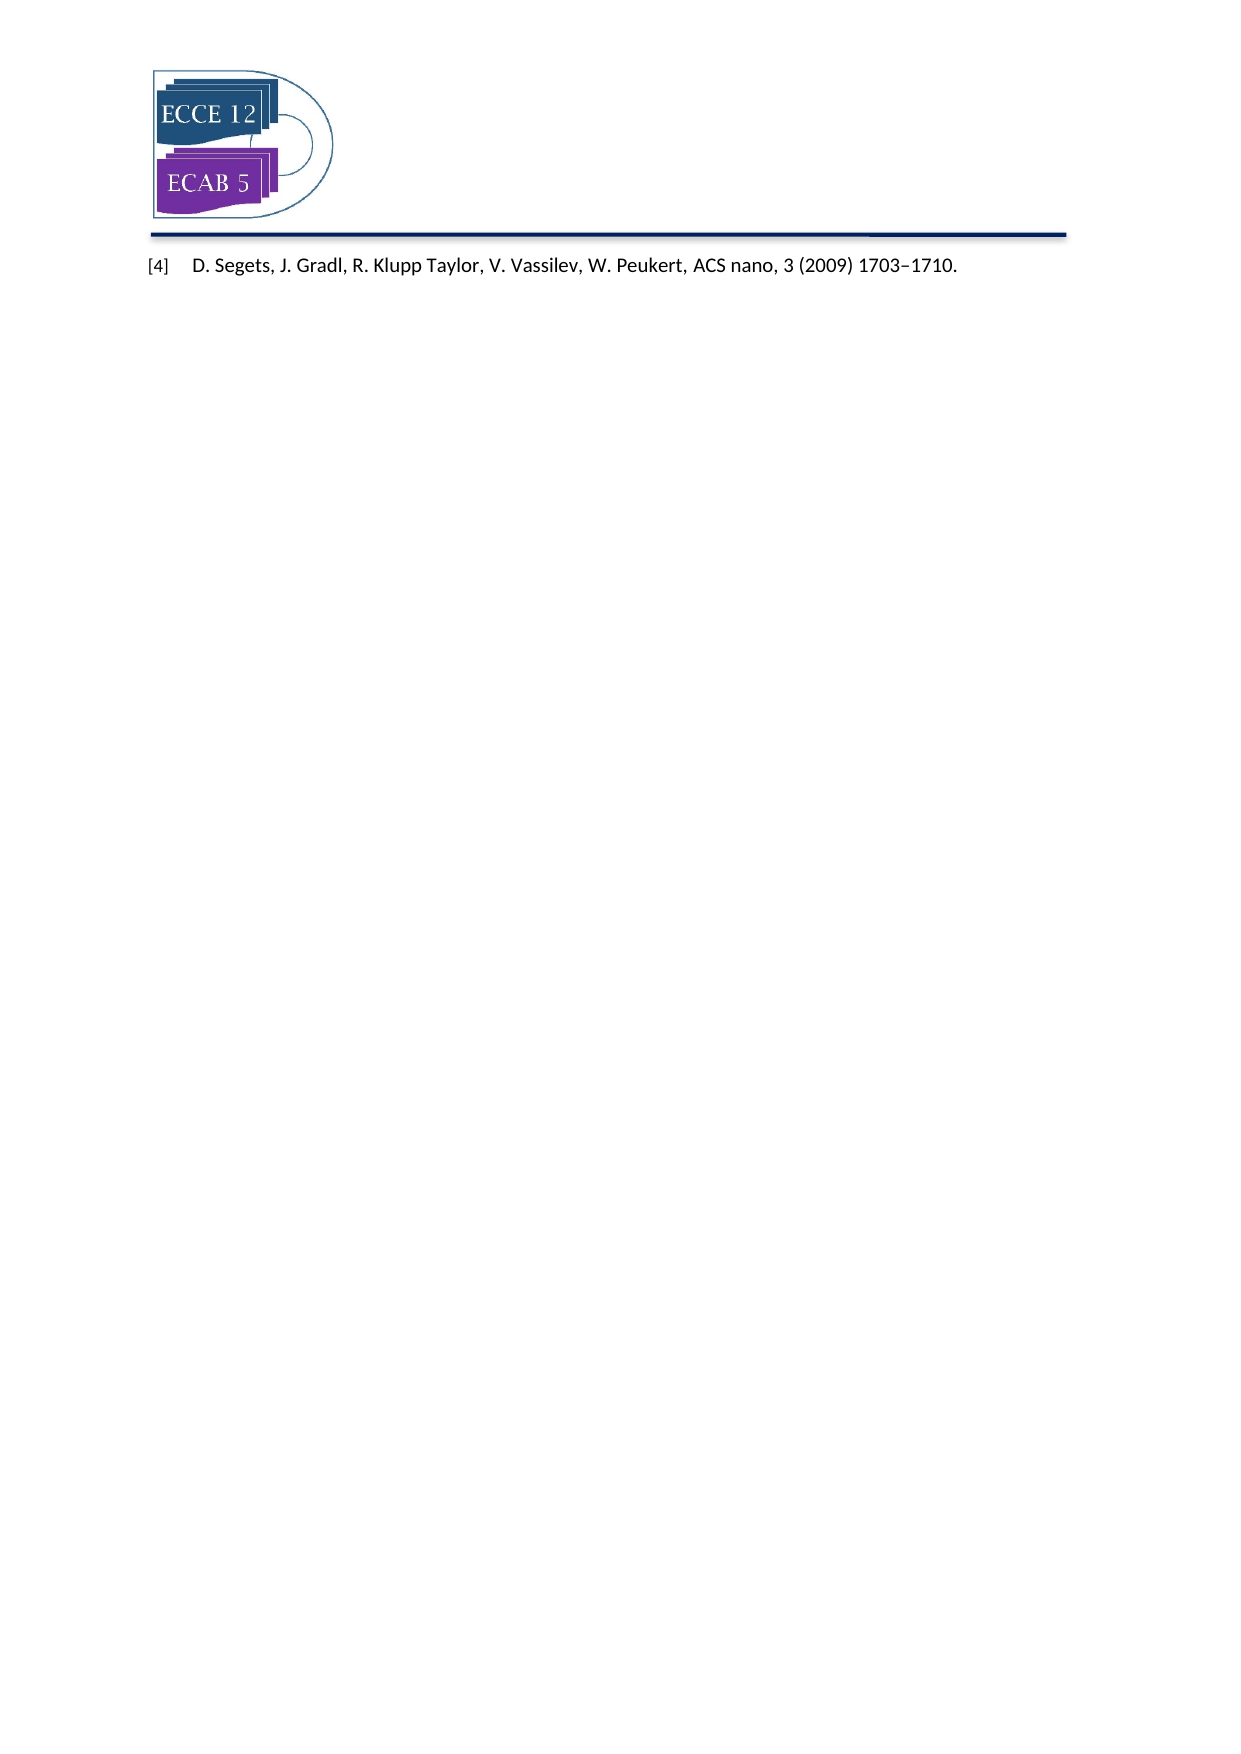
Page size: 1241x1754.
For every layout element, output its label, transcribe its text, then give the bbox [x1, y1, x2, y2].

picture [152, 69, 334, 219]
list D. Segets, J. Gradl, R. Klupp Taylor, V. Vassilev, W. Peukert, ACS nano, 3 (2009) 1703–1710. [148, 252, 1092, 277]
